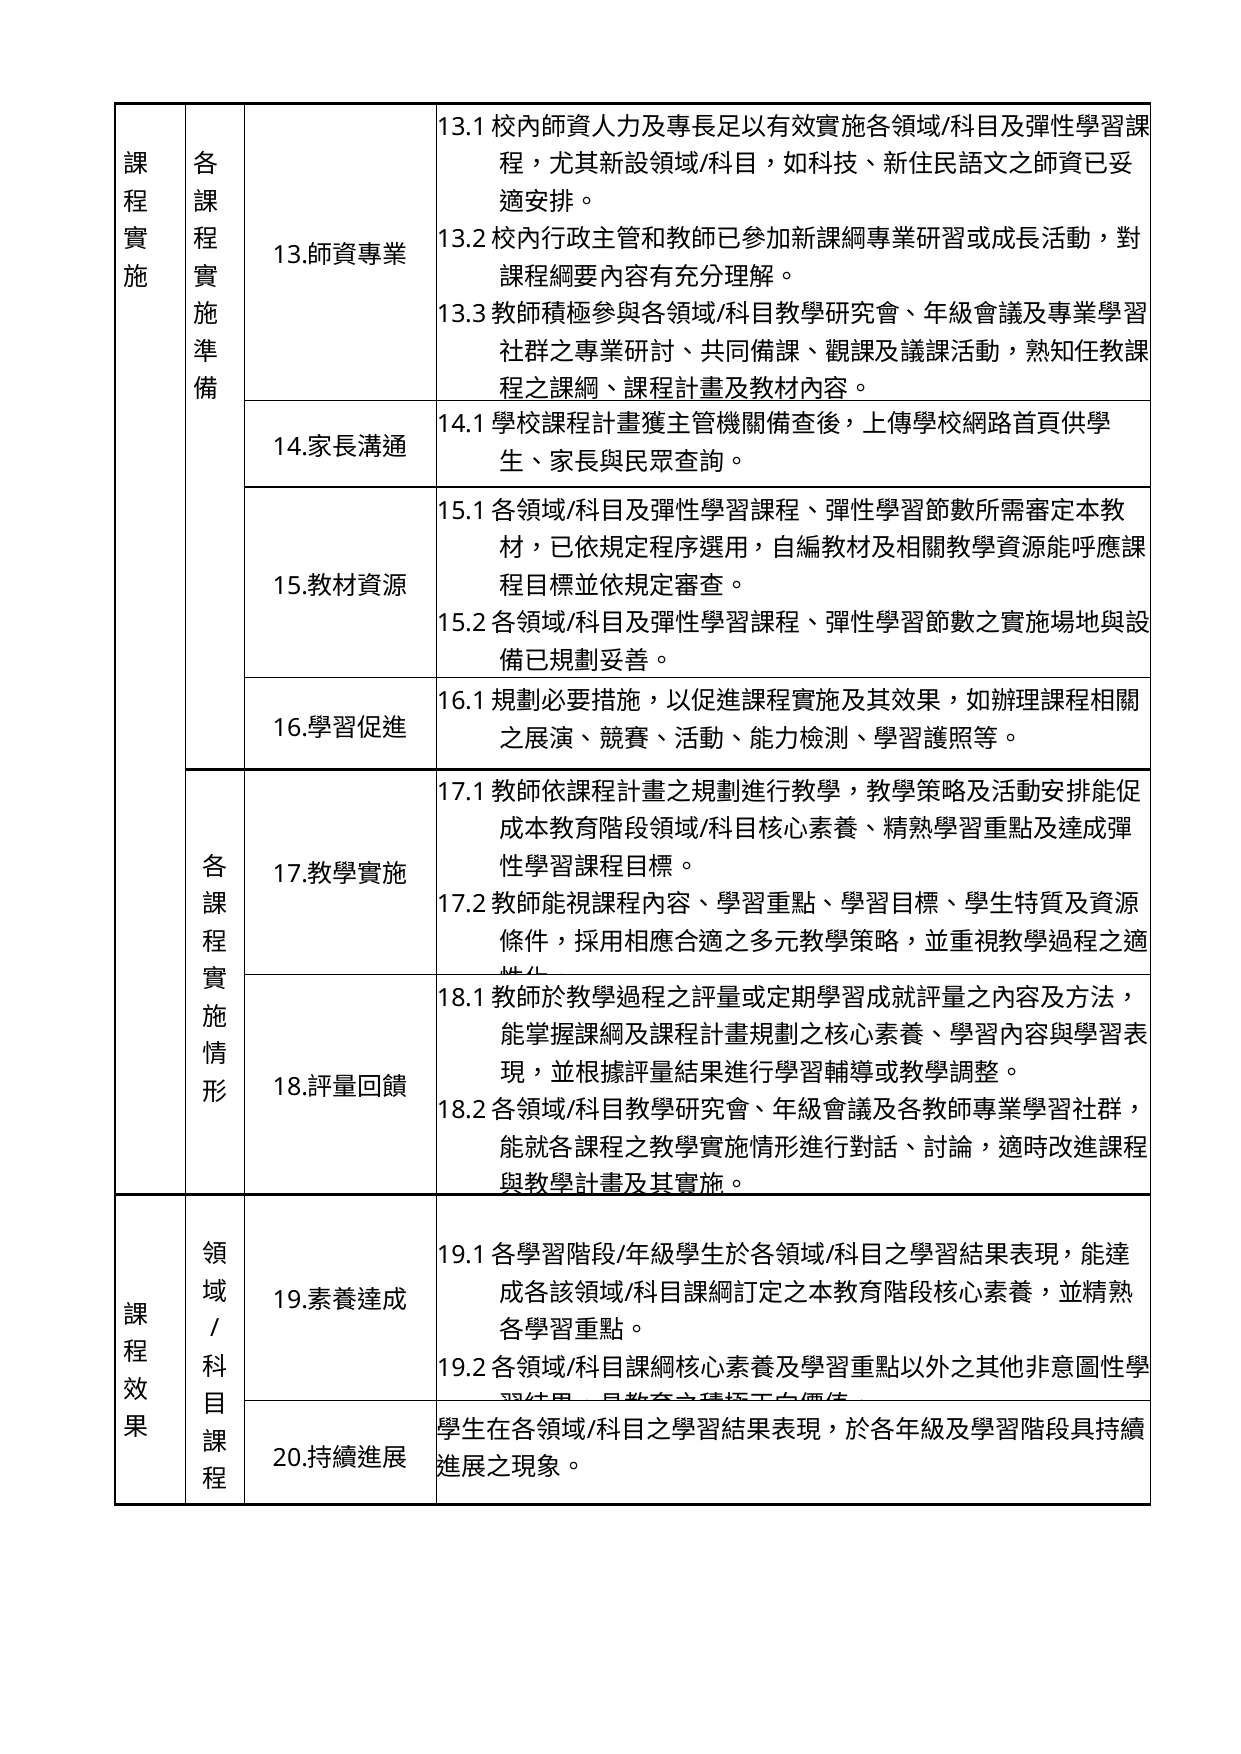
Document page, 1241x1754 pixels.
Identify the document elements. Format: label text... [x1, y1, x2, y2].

table_cell 各 課 程 實 施 準 備 [186, 105, 244, 767]
table_cell 19.素養達成 [245, 1196, 436, 1400]
table_cell 18.1教師於教學過程之評量或定期學習成就評量之內容及方法，能掌握課綱及課程計畫規劃之核心素養、學習內容與學習表現，並根據評量結果進行學習輔導或教學調整。 18.2各領域/科目教學研究會、年級會議及各教師專業學習社群，能就各課程之教學實施情形進行對話、討論，適時改進課程與教學計畫及其實施。 [437, 975, 1150, 1192]
table_cell 19.1各學習階段/年級學生於各領域/科目之學習結果表現，能達成各該領域/科目課綱訂定之本教育階段核心素養，並精熟各學習重點。 19.2各領域/科目課綱核心素養及學習重點以外之其他非意圖性學習結果，具教育之積極正向價值。 [437, 1196, 1150, 1400]
table_cell 13.師資專業 [245, 105, 436, 400]
table_cell 14.家長溝通 [245, 401, 436, 486]
table_cell 15.教材資源 [245, 488, 436, 677]
table_cell 20.持續進展 [245, 1401, 436, 1503]
table_cell 領 域 / 科 目 課 程 [186, 1196, 244, 1503]
table_cell 課 程 實 施 [116, 105, 185, 1192]
table_cell 16.學習促進 [245, 678, 436, 767]
table_cell 18.評量回饋 [245, 975, 436, 1192]
table_cell 各 課 程 實 施 情 形 [186, 771, 244, 1192]
table_cell 學生在各領域/科目之學習結果表現，於各年級及學習階段具持續進展之現象。 [437, 1401, 1150, 1503]
table_cell 17.1教師依課程計畫之規劃進行教學，教學策略及活動安排能促成本教育階段領域/科目核心素養、精熟學習重點及達成彈性學習課程目標。 17.2教師能視課程內容、學習重點、學習目標、學生特質及資源條件，採用相應合適之多元教學策略，並重視教學過程之適性化。 [437, 771, 1150, 974]
table_cell 16.1規劃必要措施，以促進課程實施及其效果，如辦理課程相關之展演、競賽、活動、能力檢測、學習護照等。 [437, 678, 1150, 767]
table_cell 14.1學校課程計畫獲主管機關備查後，上傳學校網路首頁供學生、家長與民眾查詢。 [437, 401, 1150, 486]
table_cell 13.1校內師資人力及專長足以有效實施各領域/科目及彈性學習課程，尤其新設領域/科目，如科技、新住民語文之師資已妥適安排。 13.2校內行政主管和教師已參加新課綱專業研習或成長活動，對課程綱要內容有充分理解。 13.3教師積極參與各領域/科目教學研究會、年級會議及專業學習社群之專業研討、共同備課、觀課及議課活動，熟知任教課程之課綱、課程計畫及教材內容。 [437, 105, 1150, 400]
table_cell 15.1各領域/科目及彈性學習課程、彈性學習節數所需審定本教材，已依規定程序選用，自編教材及相關教學資源能呼應課程目標並依規定審查。 15.2各領域/科目及彈性學習課程、彈性學習節數之實施場地與設備已規劃妥善。 [437, 488, 1150, 677]
table_cell 17.教學實施 [245, 771, 436, 974]
table_cell 課 程 效 果 [116, 1196, 185, 1503]
